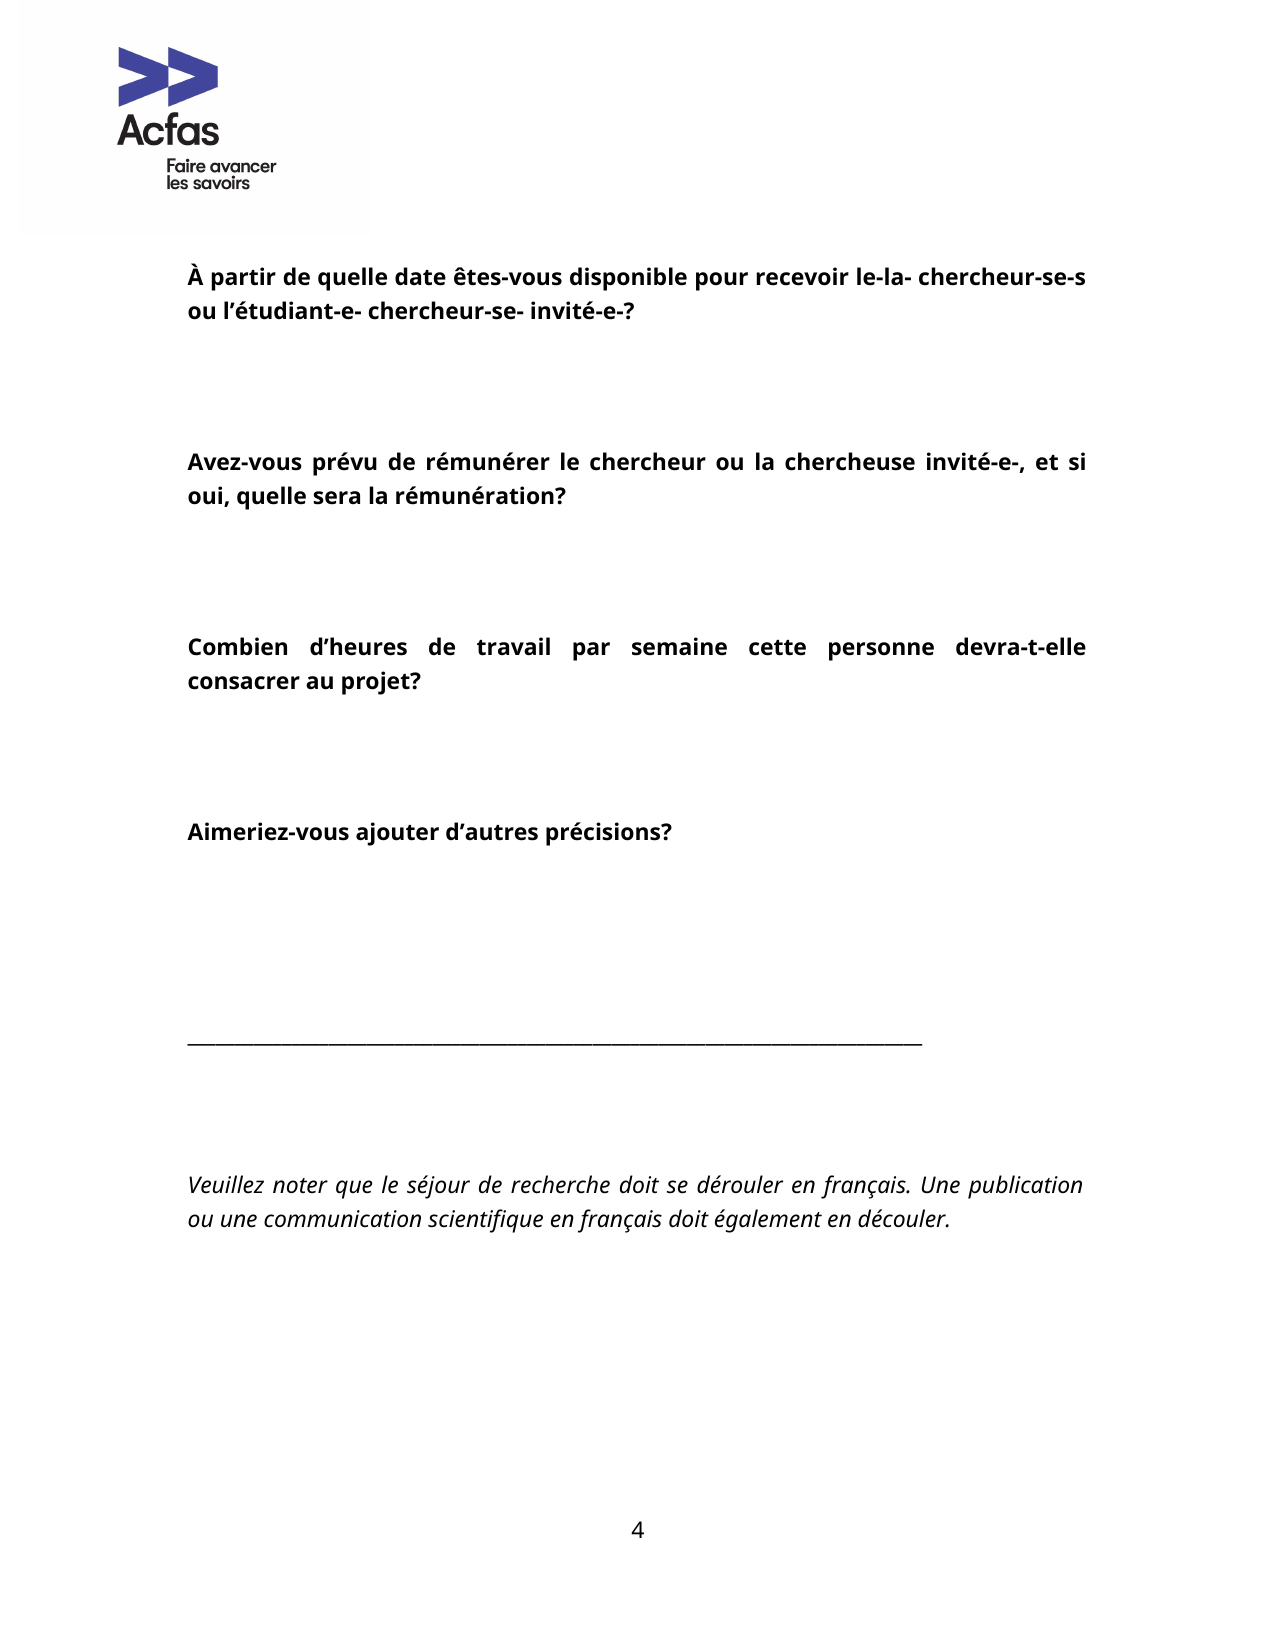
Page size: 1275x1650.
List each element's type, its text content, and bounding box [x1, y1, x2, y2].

text Combien d’heures de travail par semaine cette personne devra-t-elle consacrer au projet? [187, 631, 1087, 696]
text ______________________________________________________________________________ [187, 1018, 1087, 1049]
text Veuillez noter que le séjour de recherche doit se dérouler en français. Une publication ou une communication scientifique en français doit également en découler. [187, 1169, 1087, 1234]
text À partir de quelle date êtes-vous disponible pour recevoir le-la- chercheur-se-s ou l’étudiant-e- chercheur-se- invité-e-? [187, 261, 1087, 326]
text Avez-vous prévu de rémunérer le chercheur ou la chercheuse invité-e-, et si oui, quelle sera la rémunération? [187, 446, 1087, 511]
text Aimeriez-vous ajouter d’autres précisions? [187, 816, 1087, 847]
picture [18, 0, 372, 235]
